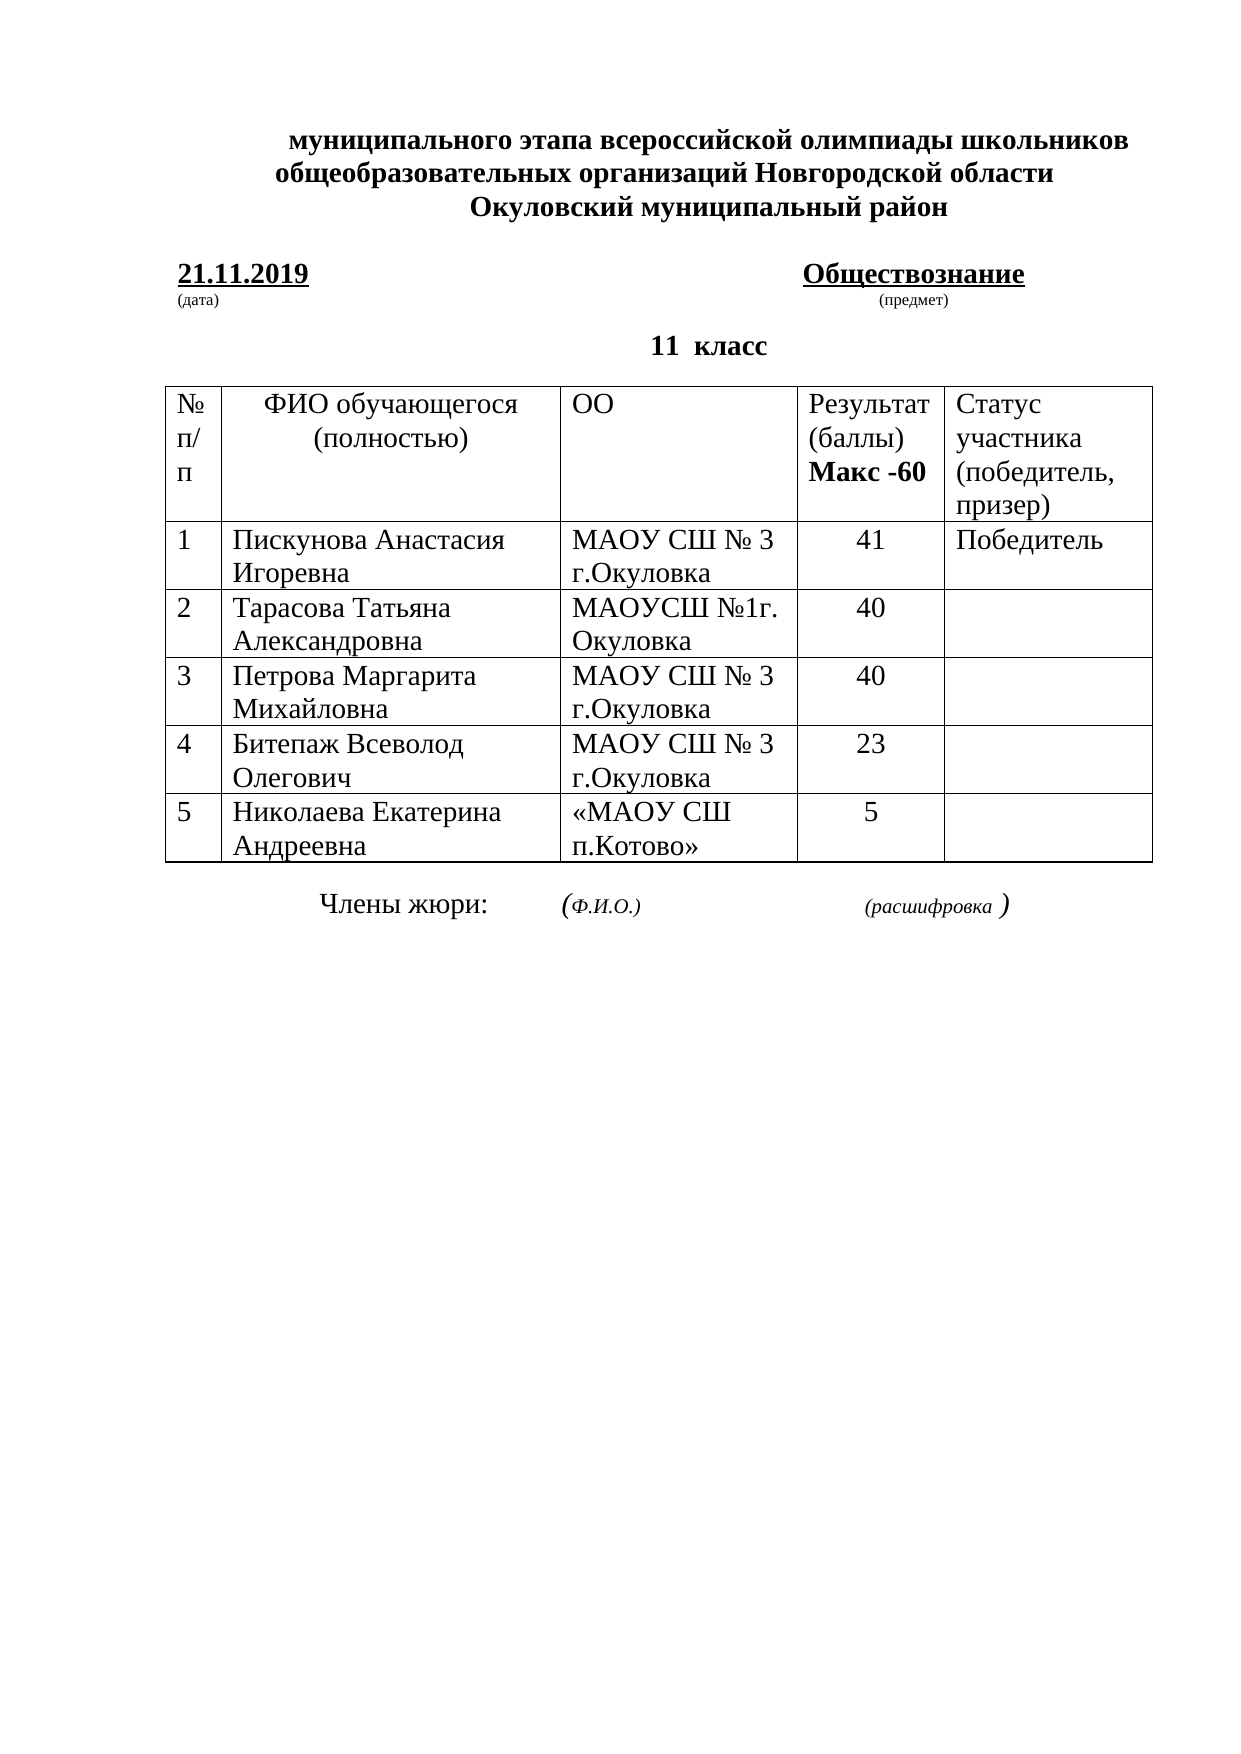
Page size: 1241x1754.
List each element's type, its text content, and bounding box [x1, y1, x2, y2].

table_cell 2 [166, 590, 221, 657]
table_cell [945, 794, 1152, 861]
table_cell 4 [166, 726, 221, 793]
table_cell 40 [798, 590, 944, 657]
table_header Обществознание (предмет) [664, 256, 1163, 328]
table_header 21.11.2019 (дата) [166, 256, 664, 328]
table_cell 1 [166, 522, 221, 589]
text 11 класс [177, 328, 1152, 361]
table_cell Тарасова Татьяна Александровна [222, 590, 560, 657]
text Окуловский муниципальный район [177, 189, 1152, 222]
table_header № п/п [166, 387, 221, 521]
table_cell Николаева Екатерина Андреевна [222, 794, 560, 861]
table_cell [945, 726, 1152, 793]
table_cell 23 [798, 726, 944, 793]
table_cell Пискунова Анастасия Игоревна [222, 522, 560, 589]
text Члены жюри: (Ф.И.О.) (расшифровка ) [177, 886, 1152, 920]
table_cell 3 [166, 658, 221, 725]
table_cell МАОУ СШ № 3 г.Окуловка [561, 522, 797, 589]
table_header ФИО обучающегося (полностью) [222, 387, 560, 521]
table_header ОО [561, 387, 797, 521]
table_cell [945, 590, 1152, 657]
table_cell «МАОУ СШ п.Котово» [561, 794, 797, 861]
table_cell Петрова Маргарита Михайловна [222, 658, 560, 725]
table_cell 40 [798, 658, 944, 725]
table_cell МАОУСШ №1г. Окуловка [561, 590, 797, 657]
table_cell 5 [798, 794, 944, 861]
table_header Результат (баллы) Макс -60 [798, 387, 944, 521]
table_cell 5 [166, 794, 221, 861]
table_cell 41 [798, 522, 944, 589]
table_cell [945, 658, 1152, 725]
text муниципального этапа всероссийской олимпиады школьников общеобразовательных организаций Новгородской области [177, 122, 1152, 189]
table_cell Битепаж Всеволод Олегович [222, 726, 560, 793]
table_cell МАОУ СШ № 3 г.Окуловка [561, 726, 797, 793]
table_cell МАОУ СШ № 3 г.Окуловка [561, 658, 797, 725]
table_cell Победитель [945, 522, 1152, 589]
table_header Статус участника (победитель, призер) [945, 387, 1152, 521]
